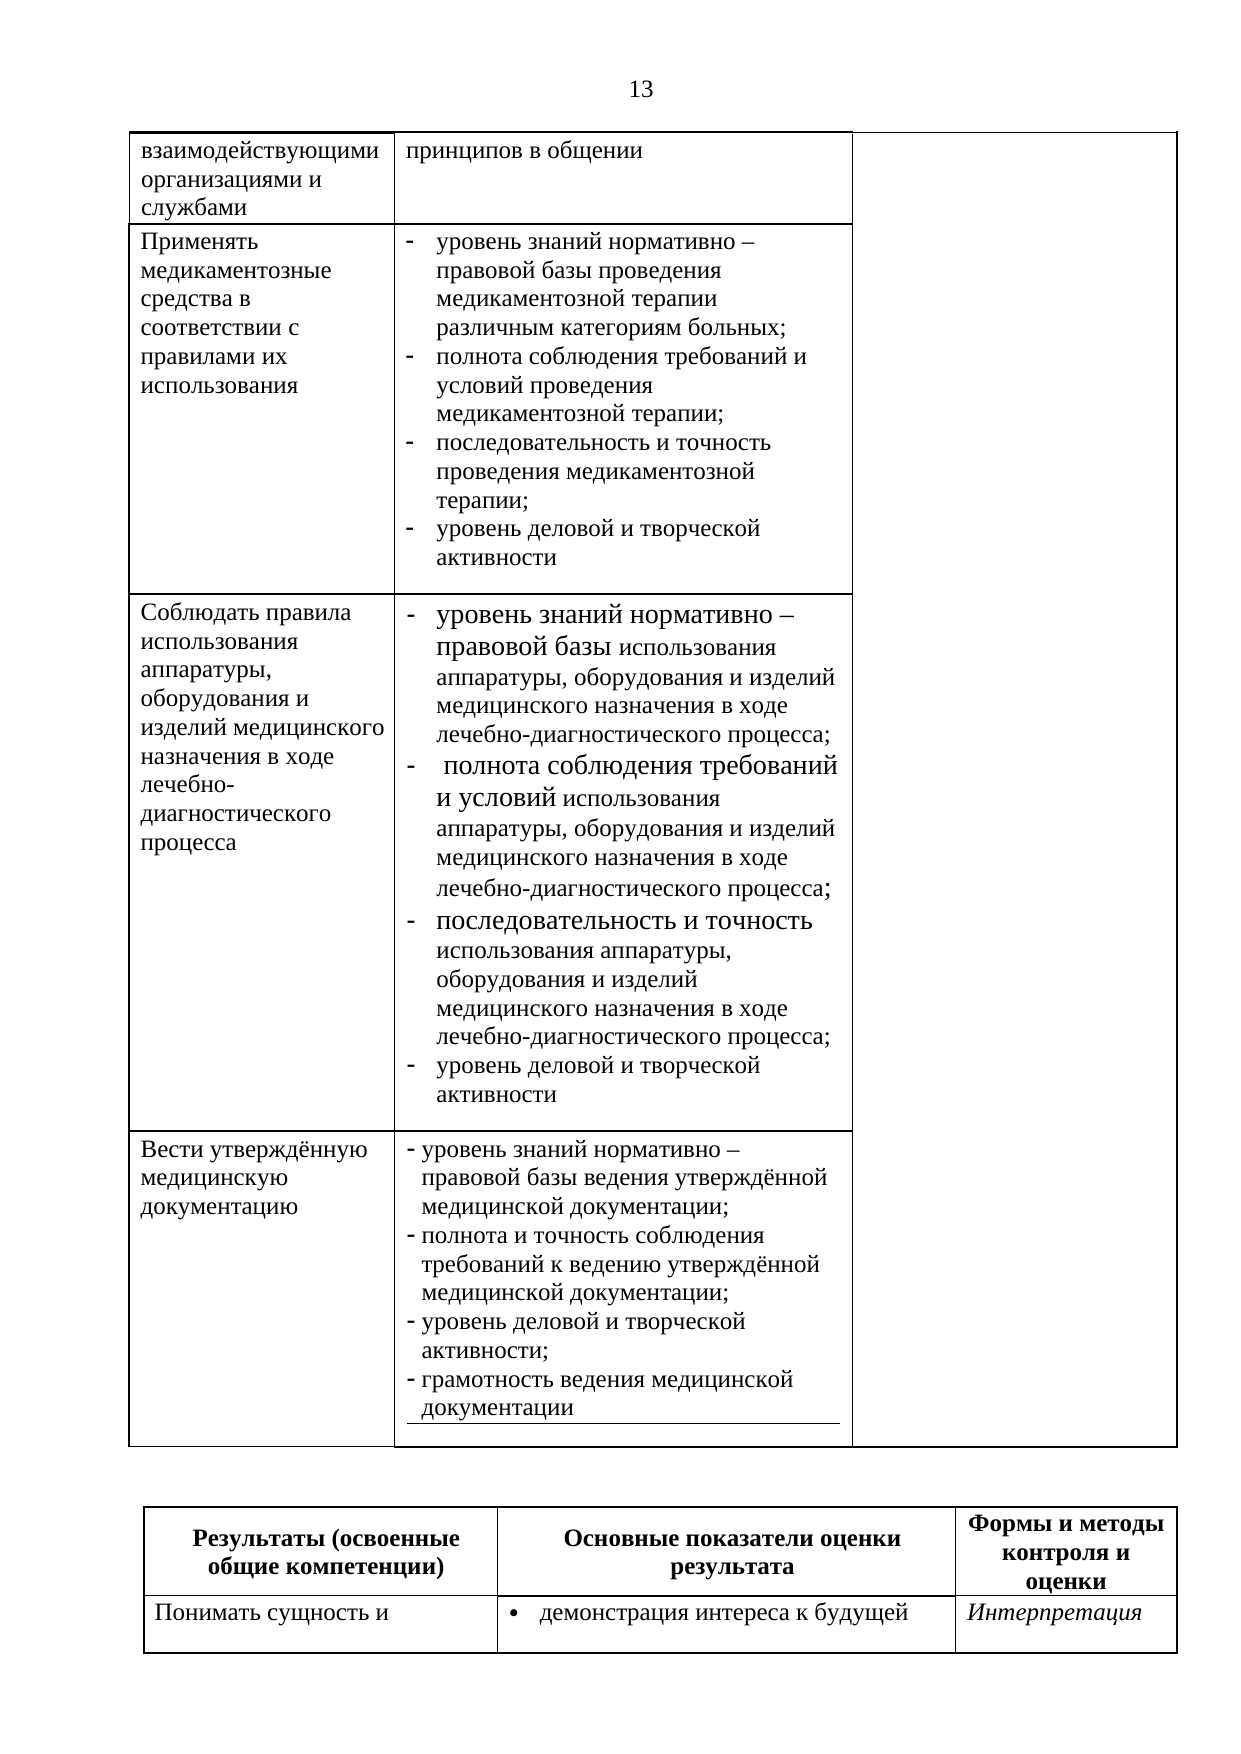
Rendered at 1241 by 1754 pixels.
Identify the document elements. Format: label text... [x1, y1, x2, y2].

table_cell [498, 1597, 955, 1652]
table_cell Вести утверждённую медицинскую документацию [130, 1132, 394, 1446]
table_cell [395, 133, 852, 223]
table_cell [145, 1596, 497, 1652]
table_cell Соблюдать правила использования аппаратуры, оборудования и изделий медицинского назначения в ходе лечебно-диагностического процесса [130, 595, 394, 1130]
table_header Основные показатели оценки результата [498, 1508, 955, 1594]
table_cell Применять медикаментозные средства в соответствии с правилами их использования [130, 225, 394, 593]
table_header Формы и методы контроля и оценки [956, 1508, 1176, 1594]
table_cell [956, 1596, 1176, 1652]
table_cell уровень знаний нормативно – правовой базы ведения утверждённой медицинской документации; полнота и точность соблюдения требований к ведению утверждённой медицинской документации; уровень деловой и творческой активности; грамотность ведения медицинской документации [395, 1132, 852, 1446]
table_cell уровень знаний нормативно – правовой базы проведения медикаментозной терапии различным категориям больных; полнота соблюдения требований и условий проведения медикаментозной терапии; последовательность и точность проведения медикаментозной терапии; уровень деловой и творческой активности [395, 225, 852, 593]
table_header Результаты (освоенные общие компетенции) [145, 1508, 497, 1594]
table_cell уровень знаний нормативно – правовой базы использования аппаратуры, оборудования и изделий медицинского назначения в ходе лечебно-диагностического процесса; полнота соблюдения требований и условий использования аппаратуры, оборудования и изделий медицинского назначения в ходе лечебно-диагностического процесса; последовательность и точность использования аппаратуры, оборудования и изделий медицинского назначения в ходе лечебно-диагностического процесса; уровень деловой и творческой активности [395, 595, 852, 1130]
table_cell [130, 134, 394, 223]
